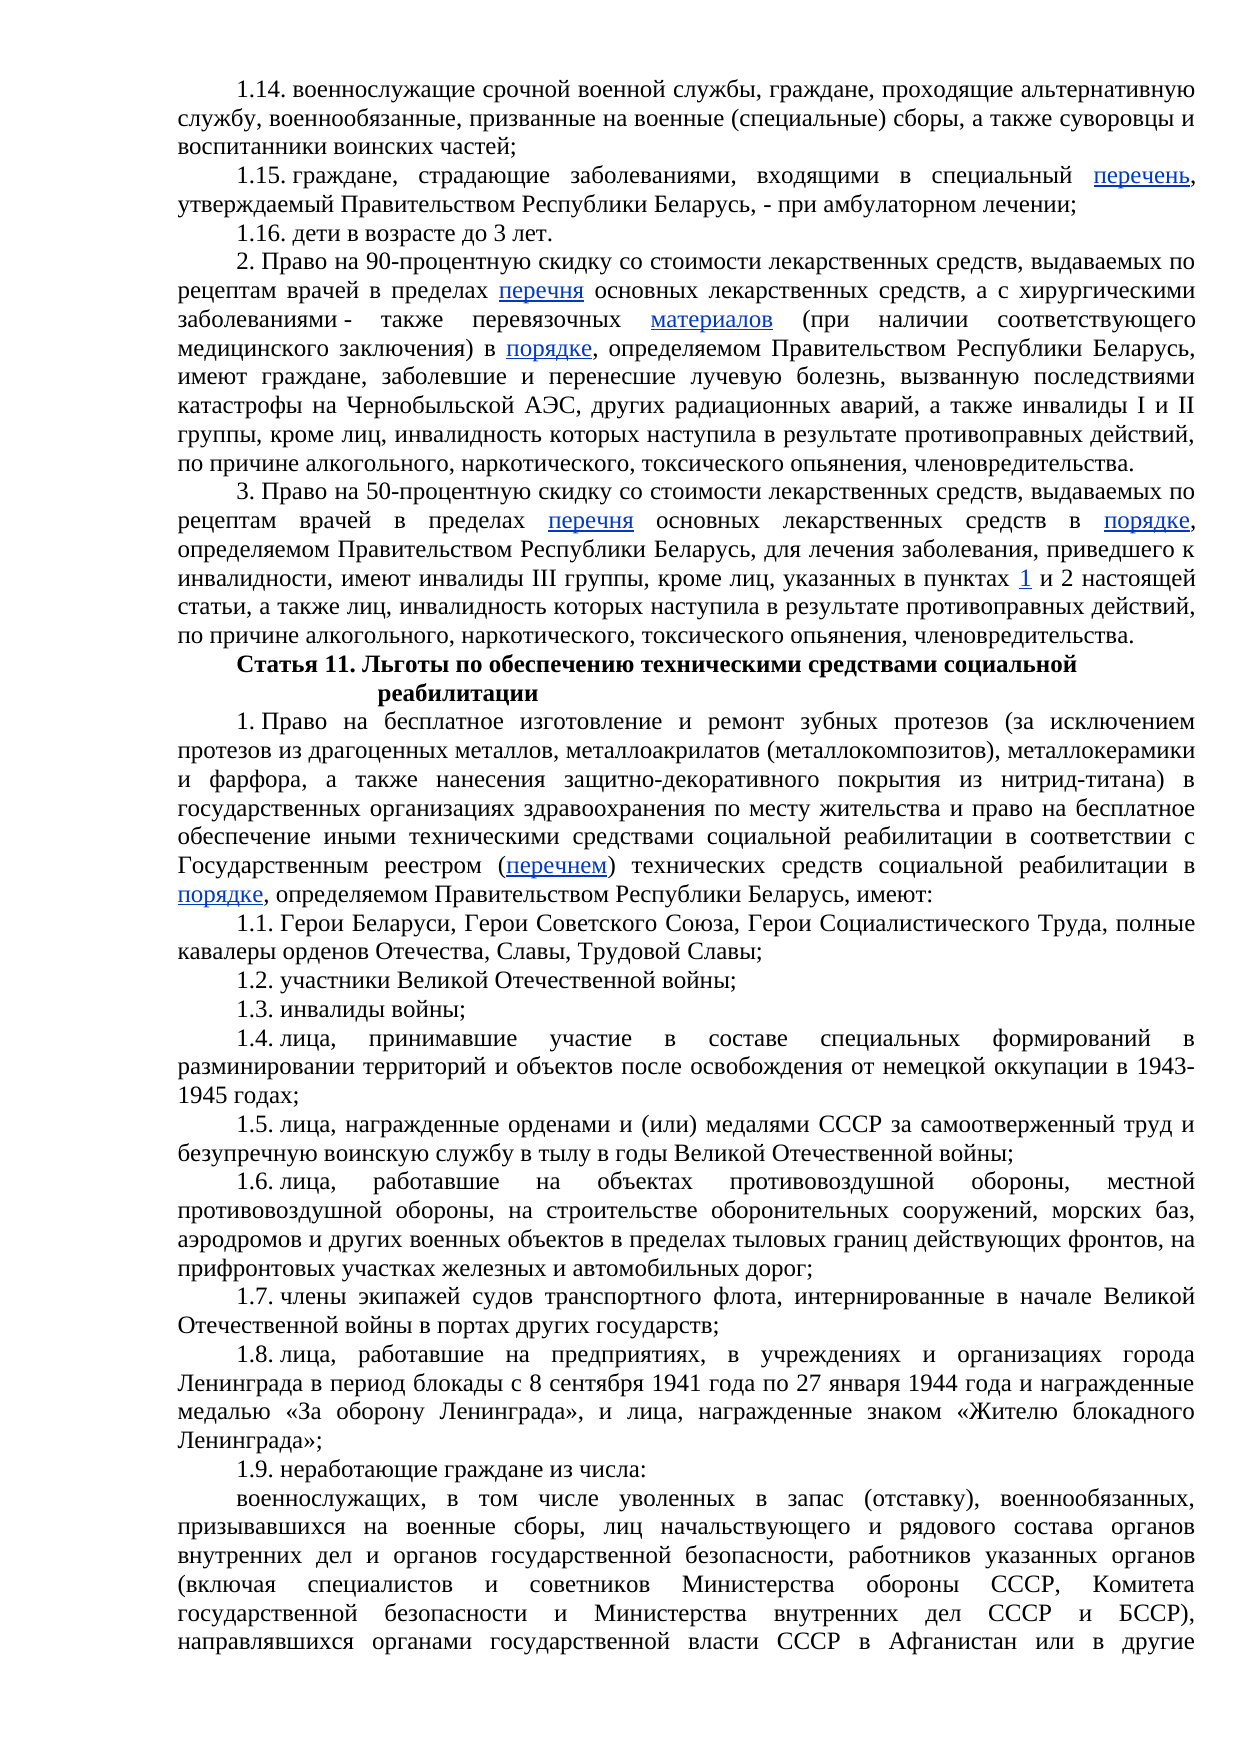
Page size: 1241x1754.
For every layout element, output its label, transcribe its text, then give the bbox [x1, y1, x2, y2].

text Статья 11. Льготы по обеспечению техническими средствами социальной реабилитации [236, 649, 1196, 706]
text 1. Право на бесплатное изготовление и ремонт зубных протезов (за исключением протезов из драгоценных металлов, металлоакрилатов (металлокомпозитов), металлокерамики и фарфора, а также нанесения защитно-декоративного покрытия из нитрид-титана) в государственных организациях здравоохранения по месту жительства и право на бесплатное обеспечение иными техническими средствами социальной реабилитации в соответствии с Государственным реестром (перечнем) технических средств социальной реабилитации в порядке, определяемом Правительством Республики Беларусь, имеют: [177, 706, 1196, 908]
text 1.16. дети в возрасте до 3 лет. [177, 218, 1196, 246]
text 1.8. лица, работавшие на предприятиях, в учреждениях и организациях города Ленинграда в период блокады с 8 сентября 1941 года по 27 января 1944 года и награжденные медалью «За оборону Ленинграда», и лица, награжденные знаком «Жителю блокадного Ленинграда»; [177, 1339, 1196, 1454]
text 1.2. участники Великой Отечественной войны; [177, 965, 1196, 994]
text 1.4. лица, принимавшие участие в составе специальных формирований в разминировании территорий и объектов после освобождения от немецкой оккупации в 1943-1945 годах; [177, 1023, 1196, 1109]
text 1.14. военнослужащие срочной военной службы, граждане, проходящие альтернативную службу, военнообязанные, призванные на военные (специальные) сборы, а также суворовцы и воспитанники воинских частей; [177, 74, 1196, 160]
text 1.5. лица, награжденные орденами и (или) медалями СССР за самоотверженный труд и безупречную воинскую службу в тылу в годы Великой Отечественной войны; [177, 1109, 1196, 1166]
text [177, 1483, 1196, 1655]
text 1.9. неработающие граждане из числа: [177, 1454, 1196, 1483]
text 1.1. Герои Беларуси, Герои Советского Союза, Герои Социалистического Труда, полные кавалеры орденов Отечества, Славы, Трудовой Славы; [177, 908, 1196, 965]
text 1.6. лица, работавшие на объектах противовоздушной обороны, местной противовоздушной обороны, на строительстве оборонительных сооружений, морских баз, аэродромов и других военных объектов в пределах тыловых границ действующих фронтов, на прифронтовых участках железных и автомобильных дорог; [177, 1166, 1196, 1281]
text 1.7. члены экипажей судов транспортного флота, интернированные в начале Великой Отечественной войны в портах других государств; [177, 1281, 1196, 1339]
text 1.15. граждане, страдающие заболеваниями, входящими в специальный перечень, утверждаемый Правительством Республики Беларусь, - при амбулаторном лечении; [177, 160, 1196, 218]
text 3. Право на 50-процентную скидку со стоимости лекарственных средств, выдаваемых по рецептам врачей в пределах перечня основных лекарственных средств в порядке, определяемом Правительством Республики Беларусь, для лечения заболевания, приведшего к инвалидности, имеют инвалиды III группы, кроме лиц, указанных в пунктах 1 и 2 настоящей статьи, а также лиц, инвалидность которых наступила в результате противоправных действий, по причине алкогольного, наркотического, токсического опьянения, членовредительства. [177, 476, 1196, 649]
text 2. Право на 90-процентную скидку со стоимости лекарственных средств, выдаваемых по рецептам врачей в пределах перечня основных лекарственных средств, а с хирургическими заболеваниями - также перевязочных материалов (при наличии соответствующего медицинского заключения) в порядке, определяемом Правительством Республики Беларусь, имеют граждане, заболевшие и перенесшие лучевую болезнь, вызванную последствиями катастрофы на Чернобыльской АЭС, других радиационных аварий, а также инвалиды I и II группы, кроме лиц, инвалидность которых наступила в результате противоправных действий, по причине алкогольного, наркотического, токсического опьянения, членовредительства. [177, 246, 1196, 476]
text 1.3. инвалиды войны; [177, 994, 1196, 1023]
